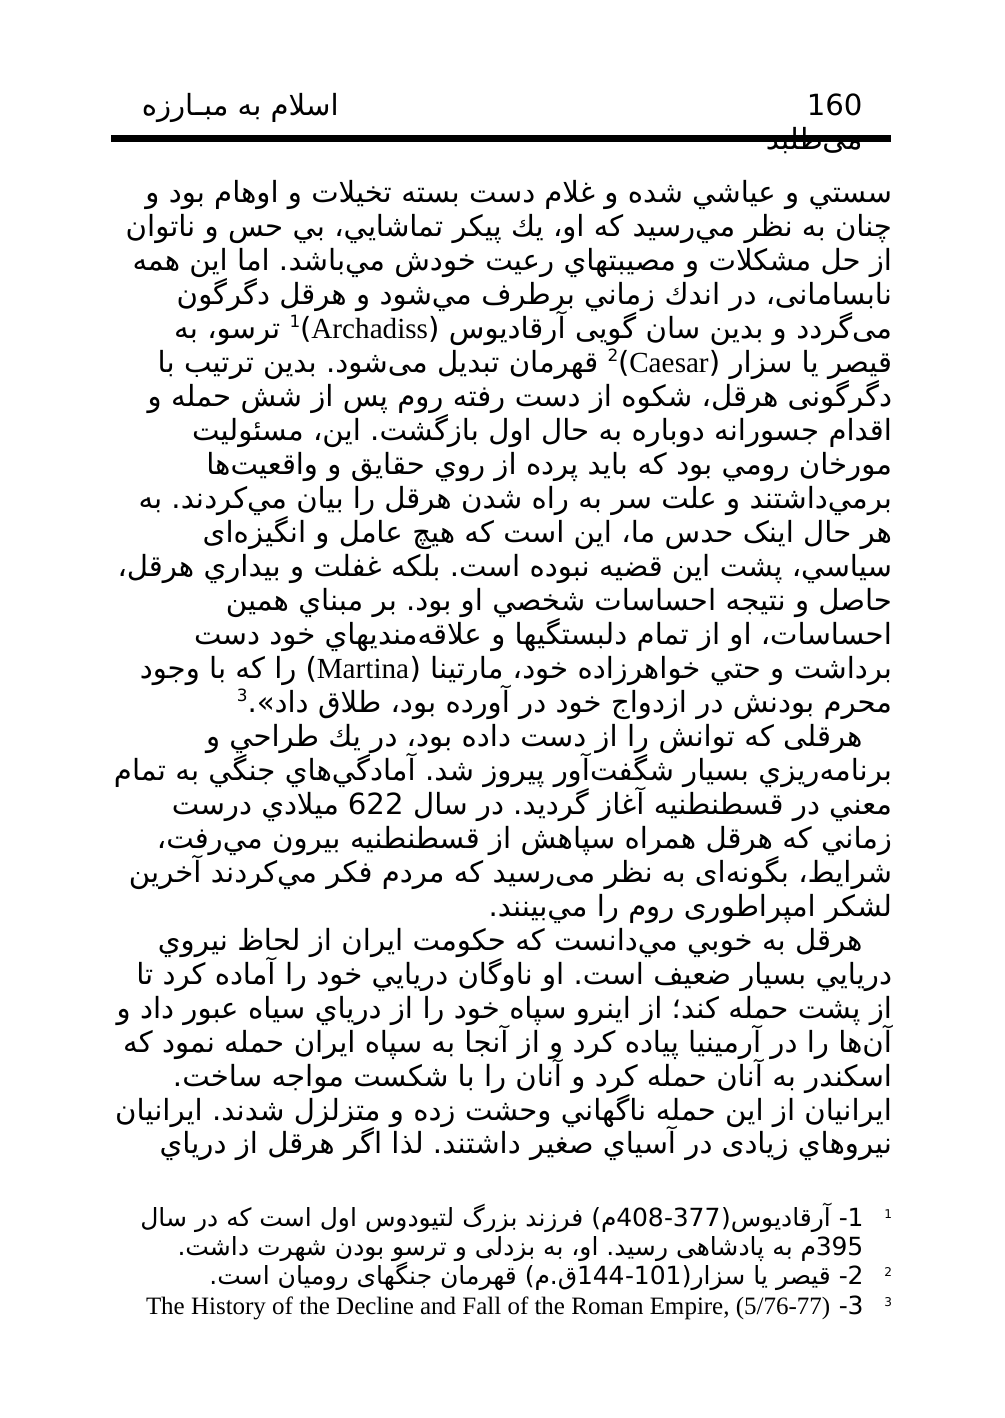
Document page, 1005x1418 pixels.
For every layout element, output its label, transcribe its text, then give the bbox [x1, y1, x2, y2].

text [112, 923, 892, 1161]
text هرقلی كه توانش را از دست داده بود، در يك طراحي و برنامه‌ريزي بسيار شگفت‌آور پیروز شد. آمادگي‌هاي جنگي به تمام معني در قسطنطنيه آغاز گردید. در سال 622 ميلادي درست زماني كه هرقل همراه سپاهش از قسطنطنيه بيرون مي‌رفت، شرايط، بگونه‌ای به نظر می‌رسید كه مردم فكر مي‌كردند آخرين لشكر امپراطوری روم را مي‌بينند. [112, 719, 892, 923]
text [112, 175, 892, 719]
